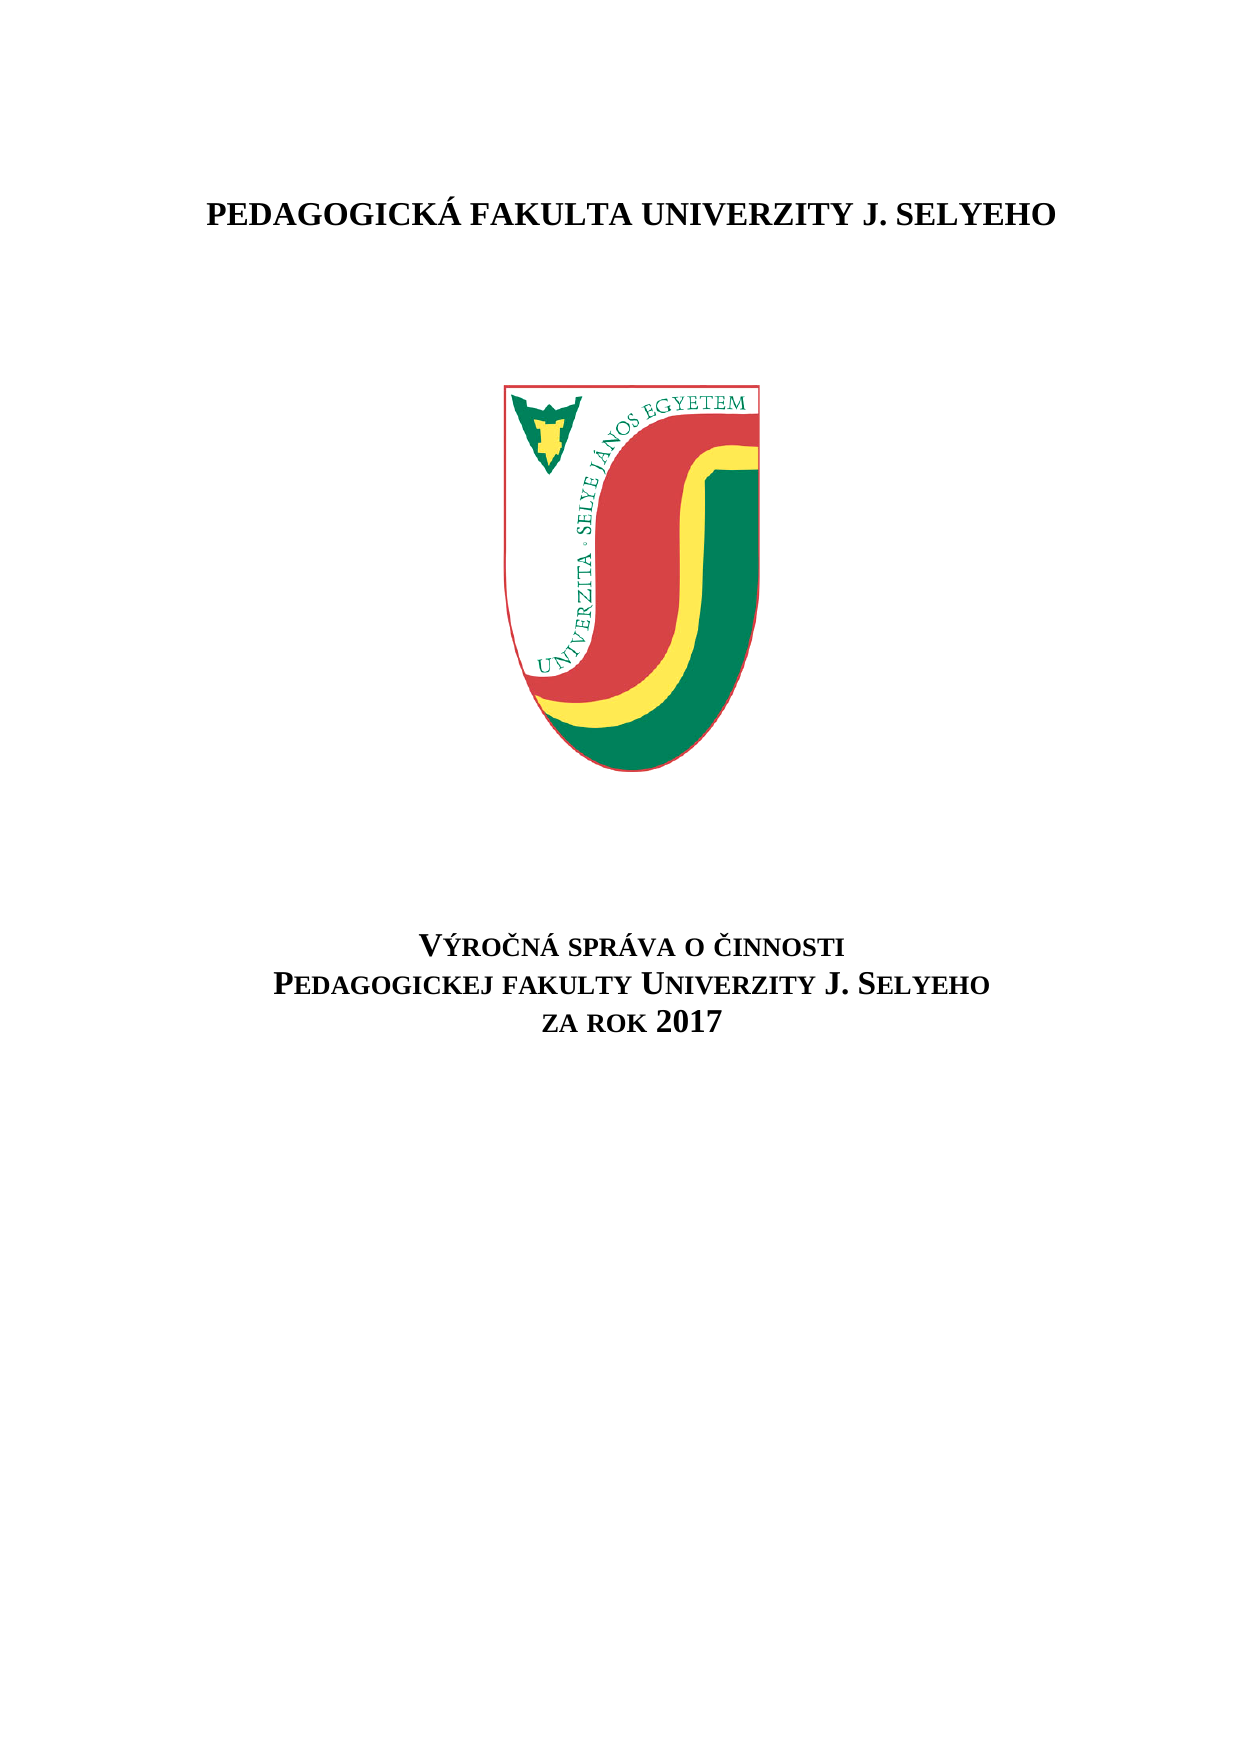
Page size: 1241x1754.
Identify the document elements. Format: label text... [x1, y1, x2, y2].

text Výročná správa o činnosti [185, 925, 1078, 963]
text Pedagogickej fakulty Univerzity J. Selyeho [185, 963, 1078, 1002]
text PEDAGOGICKÁ FAKULTA UNIVERZITY J. SELYEHO [185, 194, 1078, 232]
picture [503, 385, 760, 772]
text za rok 2017 [185, 1002, 1078, 1040]
